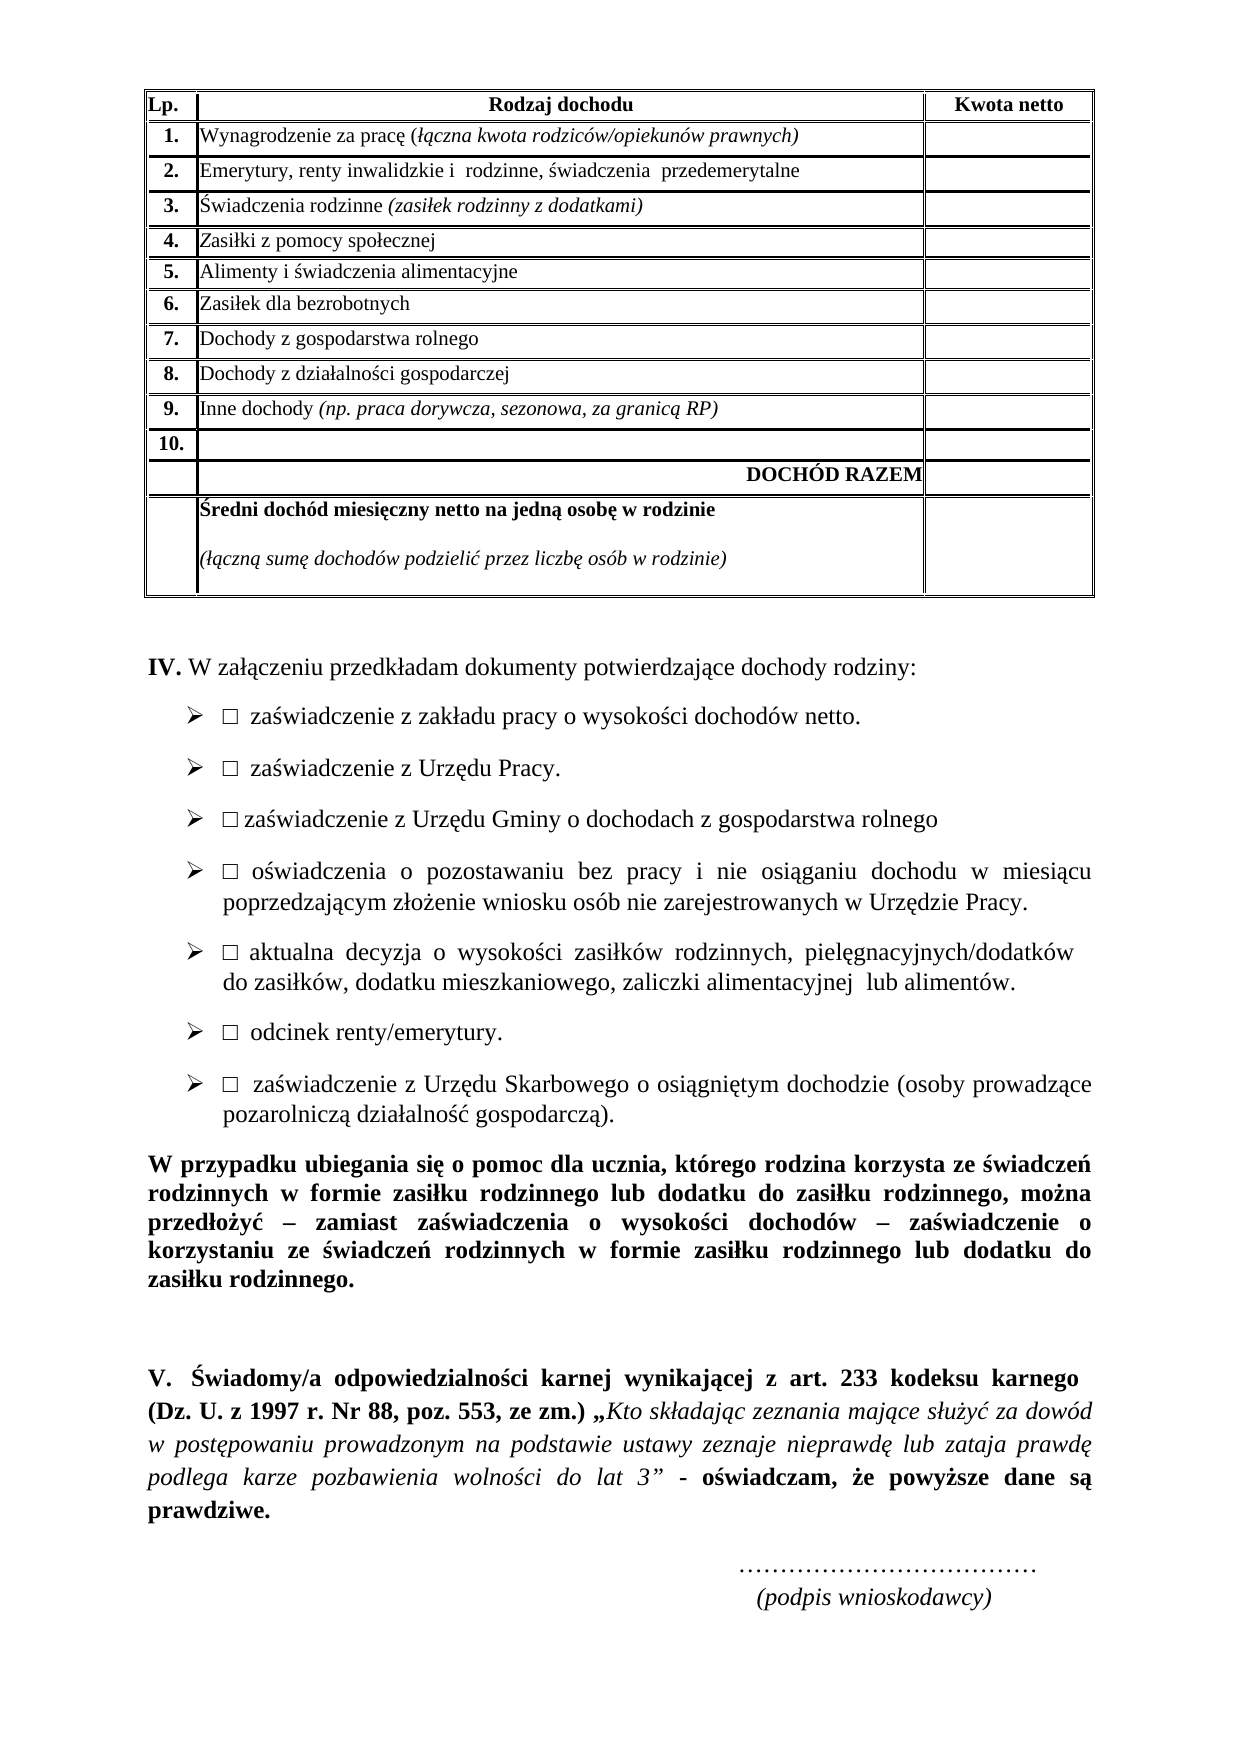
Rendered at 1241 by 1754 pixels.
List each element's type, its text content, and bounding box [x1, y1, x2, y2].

table_cell Zasiłek dla bezrobotnych [199, 291, 923, 322]
table_cell 6. [147, 288, 196, 322]
table_cell [925, 494, 1092, 594]
table_header Kwota netto [925, 92, 1092, 120]
list □ zaświadczenie z zakładu pracy o wysokości dochodów netto. [185, 701, 1093, 732]
table_cell Dochody z gospodarstwa rolnego [199, 326, 923, 358]
table_cell Alimenty i świadczenia alimentacyjne [199, 260, 923, 287]
table_cell Dochody z działalności gospodarczej [199, 361, 923, 393]
table_cell [147, 494, 197, 594]
text ……………………………… [664, 1549, 1093, 1578]
table_cell Świadczenia rodzinne (zasiłek rodzinny z dodatkami) [199, 193, 923, 225]
list □ oświadczenia o pozostawaniu bez pracy i nie osiąganiu dochodu w miesiącu poprzedzającym złożenie wniosku osób nie zarejestrowanych w Urzędzie Pracy. [185, 856, 1093, 916]
table_cell 7. [147, 323, 196, 358]
list □ aktualna decyzja o wysokości zasiłków rodzinnych, pielęgnacyjnych/dodatków do zasiłków, dodatku mieszkaniowego, zaliczki alimentacyjnej lub alimentów. [185, 937, 1093, 996]
table_cell [926, 155, 1092, 190]
text (podpis wnioskodawcy) [148, 1582, 1093, 1611]
table_cell 10. [145, 428, 196, 459]
table_cell Wynagrodzenie za pracę (łączna kwota rodziców/opiekunów prawnych) [199, 123, 923, 155]
text W przypadku ubiegania się o pomoc dla ucznia, którego rodzina korzysta ze świadczeń rodzinnych w formie zasiłku rodzinnego lub dodatku do zasiłku rodzinnego, można przedłożyć – zamiast zaświadczenia o wysokości dochodów – zaświadczenie o korzystaniu ze świadczeń rodzinnych w formie zasiłku rodzinnego lub dodatku do zasiłku rodzinnego. [148, 1149, 1093, 1293]
table_cell Inne dochody (np. praca dorywcza, sezonowa, za granicą RP) [199, 396, 923, 428]
table_cell DOCHÓD RAZEM [199, 462, 923, 494]
table_cell [925, 358, 1093, 393]
table_cell 5. [147, 256, 196, 287]
table_cell 2. [147, 155, 196, 190]
table_cell [926, 256, 1092, 287]
table_cell [925, 120, 1093, 155]
list □ zaświadczenie z Urzędu Pracy. [185, 753, 1093, 784]
table_cell [926, 190, 1092, 225]
text V. Świadomy/a odpowiedzialności karnej wynikającej z art. 233 kodeksu karnego (Dz. U. z 1997 r. Nr 88, poz. 553, ze zm.) „Kto składając zeznania mające służyć za dowód w postępowaniu prowadzonym na podstawie ustawy zeznaje nieprawdę lub zataja prawdę podlega karze pozbawienia wolności do lat 3” - oświadczam, że powyższe dane są prawdziwe. [148, 1363, 1093, 1524]
table_header Rodzaj dochodu [197, 92, 925, 120]
table_cell Średni dochód miesięczny netto na jedną osobę w rodzinie (łączną sumę dochodów podzielić przez liczbę osób w rodzinie) [197, 498, 925, 594]
table_cell Zasiłki z pomocy społecznej [199, 229, 923, 256]
list □ odcinek renty/emerytury. [185, 1017, 1093, 1048]
table_cell [925, 393, 1093, 428]
table_cell [199, 431, 923, 459]
text IV. W załączeniu przedkładam dokumenty potwierdzające dochody rodziny: [148, 652, 1093, 680]
table_cell [926, 323, 1092, 358]
table_cell [926, 459, 1092, 494]
table_cell [926, 288, 1092, 322]
table_header Lp. [145, 90, 197, 120]
table_cell [926, 225, 1092, 256]
table_cell 8. [145, 358, 197, 393]
table_cell 1. [145, 120, 197, 155]
table_cell 4. [147, 225, 196, 256]
list □ zaświadczenie z Urzędu Gminy o dochodach z gospodarstwa rolnego [185, 804, 1093, 835]
table_cell Emerytury, renty inwalidzkie i rodzinne, świadczenia przedemerytalne [199, 158, 923, 190]
table_cell 3. [147, 190, 196, 225]
list □ zaświadczenie z Urzędu Skarbowego o osiągniętym dochodzie (osoby prowadzące pozarolniczą działalność gospodarczą). [185, 1069, 1093, 1128]
table_cell 9. [145, 393, 197, 428]
table_cell [147, 459, 196, 494]
table_cell [926, 428, 1093, 459]
